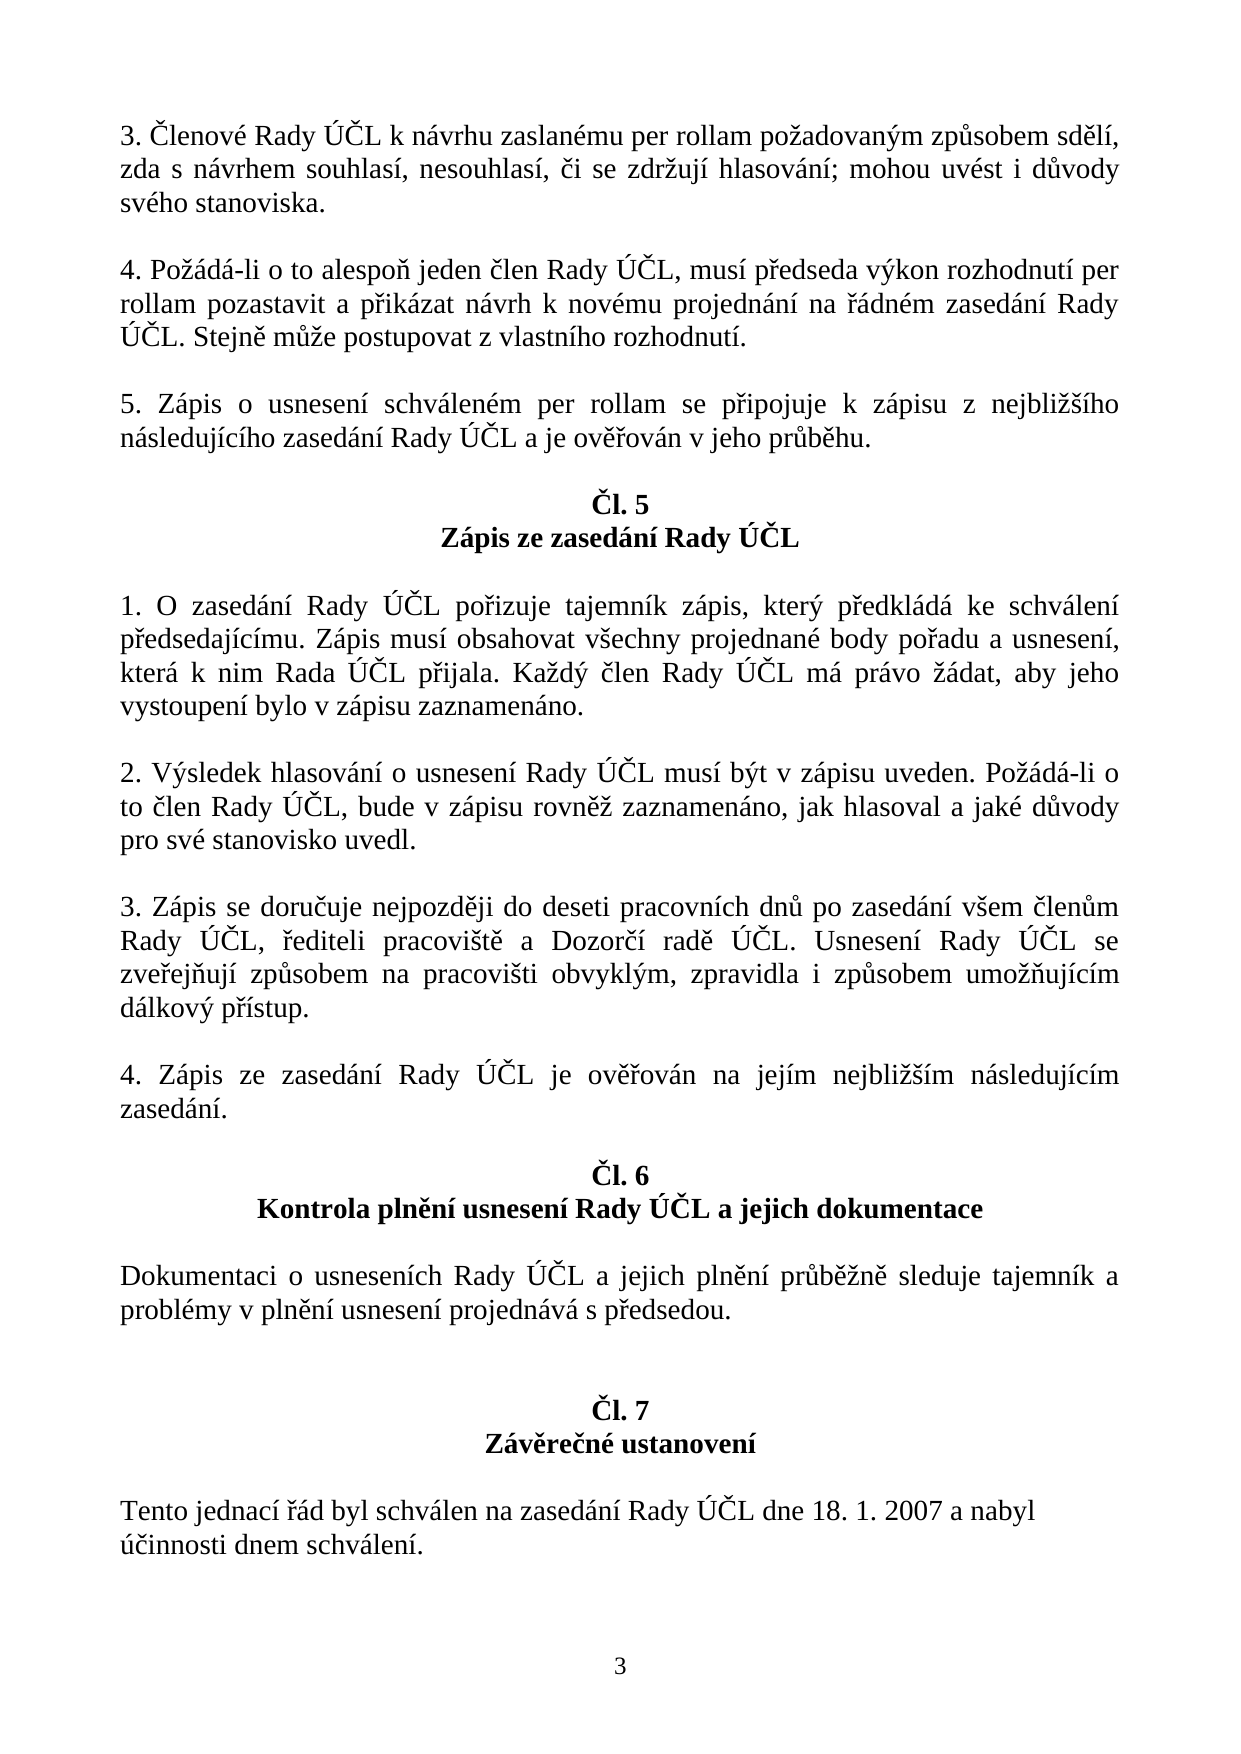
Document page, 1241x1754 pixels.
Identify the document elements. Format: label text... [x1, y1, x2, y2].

text Čl. 6 [120, 1158, 1120, 1191]
text 5. Zápis o usnesení schváleném per rollam se připojuje k zápisu z nejbližšího následujícího zasedání Rady ÚČL a je ověřován v jeho průběhu. [120, 386, 1120, 453]
text Čl. 7 [120, 1393, 1120, 1426]
text 4. Zápis ze zasedání Rady ÚČL je ověřován na jejím nejbližším následujícím zasedání. [120, 1057, 1120, 1124]
text 1. O zasedání Rady ÚČL pořizuje tajemník zápis, který předkládá ke schválení předsedajícímu. Zápis musí obsahovat všechny projednané body pořadu a usnesení, která k nim Rada ÚČL přijala. Každý člen Rady ÚČL má právo žádat, aby jeho vystoupení bylo v zápisu zaznamenáno. [120, 588, 1120, 722]
text Zápis ze zasedání Rady ÚČL [120, 521, 1120, 554]
text Závěrečné ustanovení [120, 1426, 1120, 1460]
text Čl. 5 [120, 487, 1120, 521]
text 4. Požádá-li o to alespoň jeden člen Rady ÚČL, musí předseda výkon rozhodnutí per rollam pozastavit a přikázat návrh k novému projednání na řádném zasedání Rady ÚČL. Stejně může postupovat z vlastního rozhodnutí. [120, 252, 1120, 353]
text 3. Členové Rady ÚČL k návrhu zaslanému per rollam požadovaným způsobem sdělí, zda s návrhem souhlasí, nesouhlasí, či se zdržují hlasování; mohou uvést i důvody svého stanoviska. [120, 118, 1120, 219]
text Kontrola plnění usnesení Rady ÚČL a jejich dokumentace [120, 1191, 1120, 1225]
text Dokumentaci o usneseních Rady ÚČL a jejich plnění průběžně sleduje tajemník a problémy v plnění usnesení projednává s předsedou. [120, 1258, 1120, 1326]
text Tento jednací řád byl schválen na zasedání Rady ÚČL dne 18. 1. 2007 a nabyl účinnosti dnem schválení. [120, 1493, 1120, 1560]
text 2. Výsledek hlasování o usnesení Rady ÚČL musí být v zápisu uveden. Požádá-li o to člen Rady ÚČL, bude v zápisu rovněž zaznamenáno, jak hlasoval a jaké důvody pro své stanovisko uvedl. [120, 755, 1120, 856]
text 3. Zápis se doručuje nejpozději do deseti pracovních dnů po zasedání všem členům Rady ÚČL, řediteli pracoviště a Dozorčí radě ÚČL. Usnesení Rady ÚČL se zveřejňují způsobem na pracovišti obvyklým, zpravidla i způsobem umožňujícím dálkový přístup. [120, 889, 1120, 1024]
